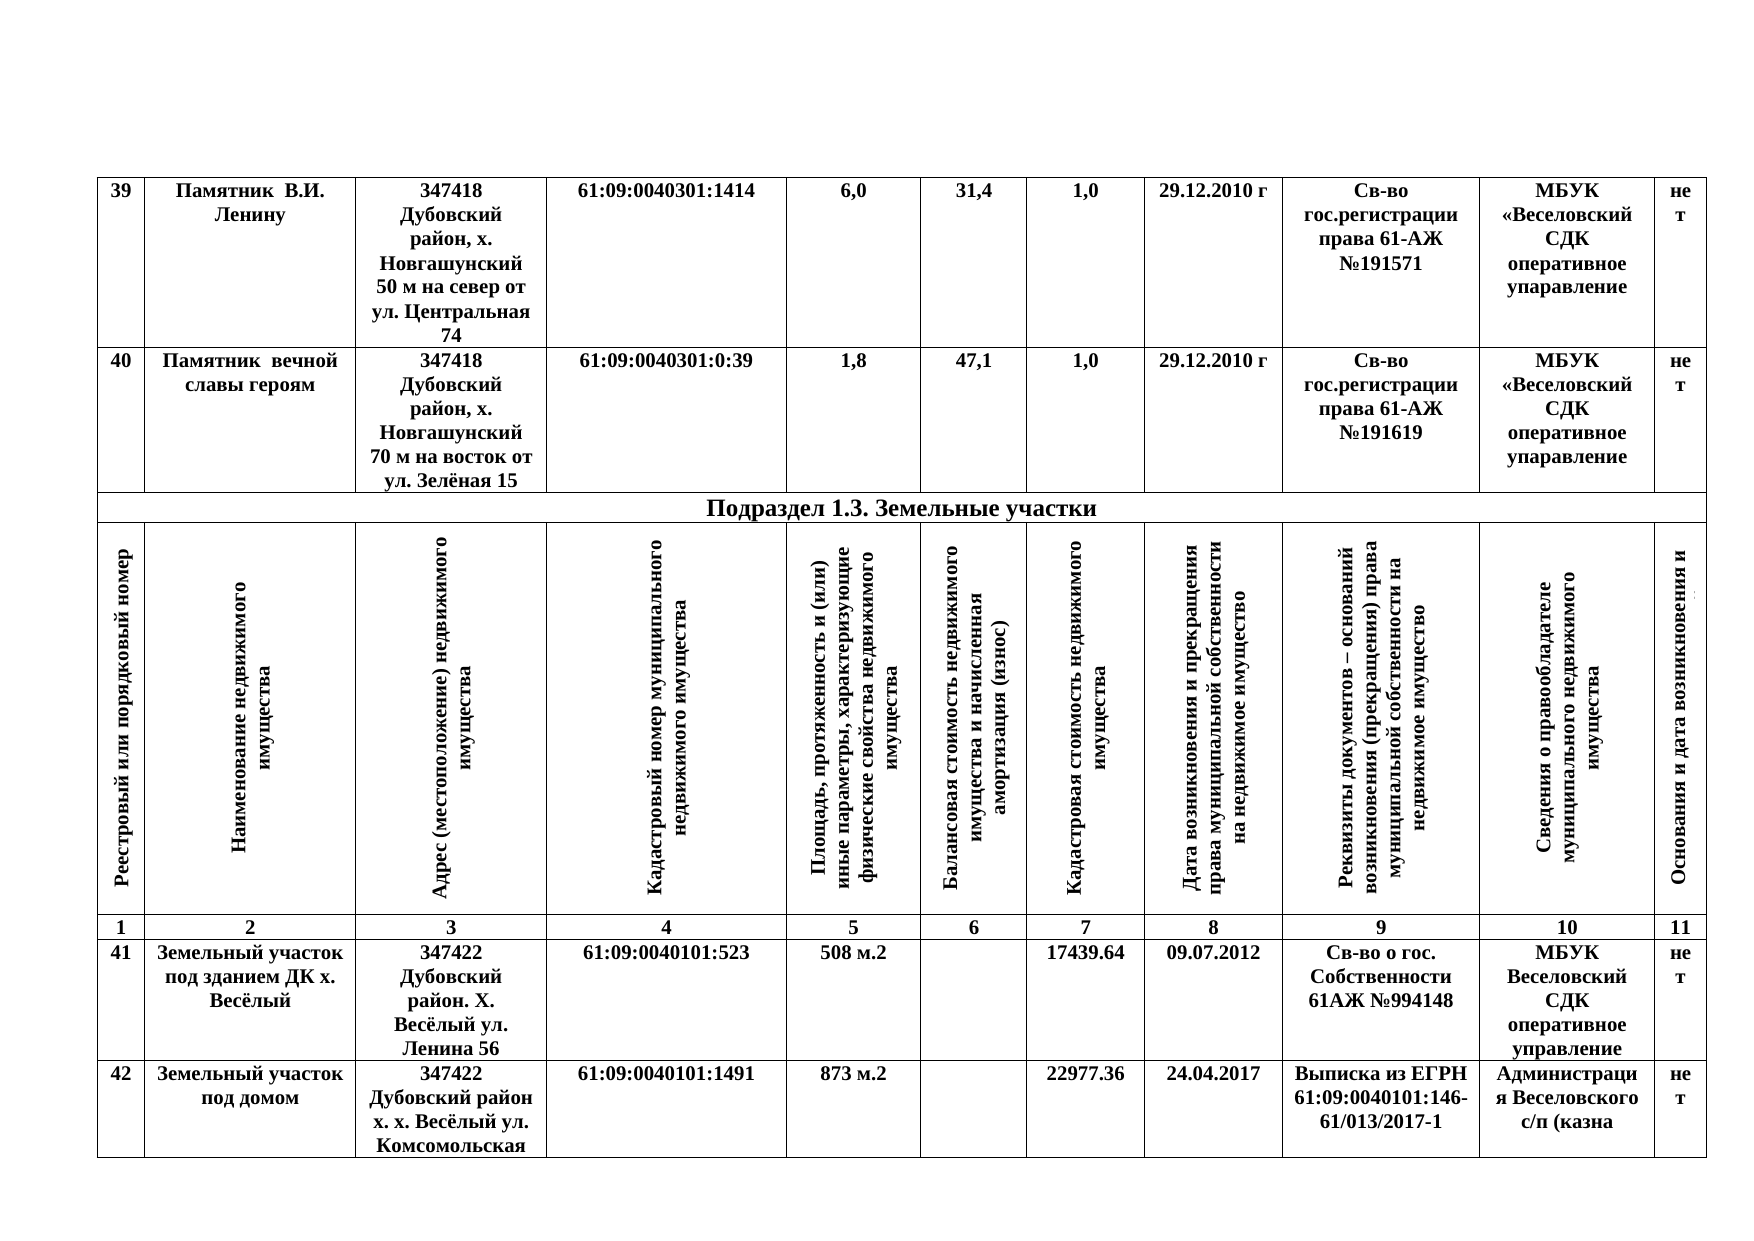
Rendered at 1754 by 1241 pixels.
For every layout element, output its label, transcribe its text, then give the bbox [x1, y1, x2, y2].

table_cell Св-во гос.регистрации права 61-АЖ №191571 [1283, 178, 1479, 347]
table_cell 29.12.2010 г [1145, 178, 1282, 347]
table_cell 29.12.2010 г [1145, 348, 1282, 492]
table_cell 6,0 [787, 178, 920, 347]
table_cell Площадь, протяженность и (или) иные параметры, характеризующие физические свойства недвижимого имущества [787, 523, 920, 913]
table_cell 17439.64 [1027, 940, 1144, 1060]
table_cell 8 [1145, 915, 1282, 939]
table_cell 873 м.2 [787, 1061, 920, 1157]
table_cell 347422 Дубовский район. Х. Весёлый ул. Ленина 56 [356, 940, 546, 1060]
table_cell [356, 1061, 546, 1157]
table_cell Наименование недвижимого имущества [145, 523, 355, 913]
table_cell 1,0 [1027, 348, 1144, 492]
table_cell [1480, 1061, 1654, 1157]
table_cell [921, 940, 1026, 1060]
table_cell 347418 Дубовский район, х. Новгашунский 50 м на север от ул. Центральная 74 [356, 178, 546, 347]
table_cell 47,1 [921, 348, 1026, 492]
table_cell нет [1655, 940, 1706, 1060]
table_cell 6 [921, 915, 1026, 939]
table_cell 61:09:0040101:523 [547, 940, 786, 1060]
table_cell Сведения о правообладателе муниципального недвижимого имущества [1480, 523, 1654, 913]
table_cell Св-во гос.регистрации права 61-АЖ №191619 [1283, 348, 1479, 492]
table_cell 42 [98, 1061, 144, 1157]
table_cell Реестровый или порядковый номер [98, 523, 144, 913]
table_cell 61:09:0040301:1414 [547, 178, 786, 347]
table_cell нет [1655, 348, 1706, 492]
table_cell Кадастровая стоимость недвижимого имущества [1027, 523, 1144, 913]
table_cell 10 [1480, 915, 1654, 939]
table_cell 1 [98, 915, 144, 939]
table_cell Балансовая стоимость недвижимого имущества и начисленная амортизация (износ) [921, 523, 1026, 913]
table_cell 1,8 [787, 348, 920, 492]
table_cell [921, 1061, 1026, 1157]
table_cell Адрес (местоположение) недвижимого имущества [356, 523, 546, 913]
table_cell Основания и дата возникновения и прекращения ограничений (обременений) в отношении муниципального недвижимого имущества [1655, 523, 1706, 913]
table_cell 61:09:0040101:1491 [547, 1061, 786, 1157]
table_cell Памятник В.И. Ленину [145, 178, 355, 347]
table_cell Памятник вечной славы героям [145, 348, 355, 492]
table_cell Земельный участок под зданием ДК х. Весёлый [145, 940, 355, 1060]
table_cell 1,0 [1027, 178, 1144, 347]
table_cell 2 [145, 915, 355, 939]
table_cell 9 [1283, 915, 1479, 939]
table_cell 11 [1655, 915, 1706, 939]
table_cell нет [1655, 178, 1706, 347]
table_cell МБУК «Веселовский СДК оперативное упаравление [1480, 348, 1654, 492]
table_cell 41 [98, 940, 144, 1060]
table_cell 40 [98, 348, 144, 492]
table_cell Кадастровый номер муниципального недвижимого имущества [547, 523, 786, 913]
table_cell Св-во о гос. Собственности 61АЖ №994148 [1283, 940, 1479, 1060]
table_cell 61:09:0040301:0:39 [547, 348, 786, 492]
table_cell 4 [547, 915, 786, 939]
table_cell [1283, 1061, 1479, 1157]
table_cell Реквизиты документов – оснований возникновения (прекращения) права муниципальной собственности на недвижимое имущество [1283, 523, 1479, 913]
table_cell МБУК Веселовский СДК оперативное управление [1480, 940, 1654, 1060]
table_cell 508 м.2 [787, 940, 920, 1060]
table_cell 24.04.2017 [1145, 1061, 1282, 1157]
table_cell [145, 1061, 355, 1157]
table_cell 39 [98, 178, 144, 347]
table_cell МБУК «Веселовский СДК оперативное упаравление [1480, 178, 1654, 347]
table_cell Дата возникновения и прекращения права муниципальной собственности на недвижимое имущество [1145, 523, 1282, 913]
table_cell 347418 Дубовский район, х. Новгашунский 70 м на восток от ул. Зелёная 15 [356, 348, 546, 492]
table_cell 5 [787, 915, 920, 939]
table_cell Подраздел 1.3. Земельные участки [98, 493, 1706, 522]
table_cell 3 [356, 915, 546, 939]
table_cell 31,4 [921, 178, 1026, 347]
table_cell 22977.36 [1027, 1061, 1144, 1157]
table_cell нет [1655, 1061, 1706, 1157]
table_cell 7 [1027, 915, 1144, 939]
table_cell 09.07.2012 [1145, 940, 1282, 1060]
